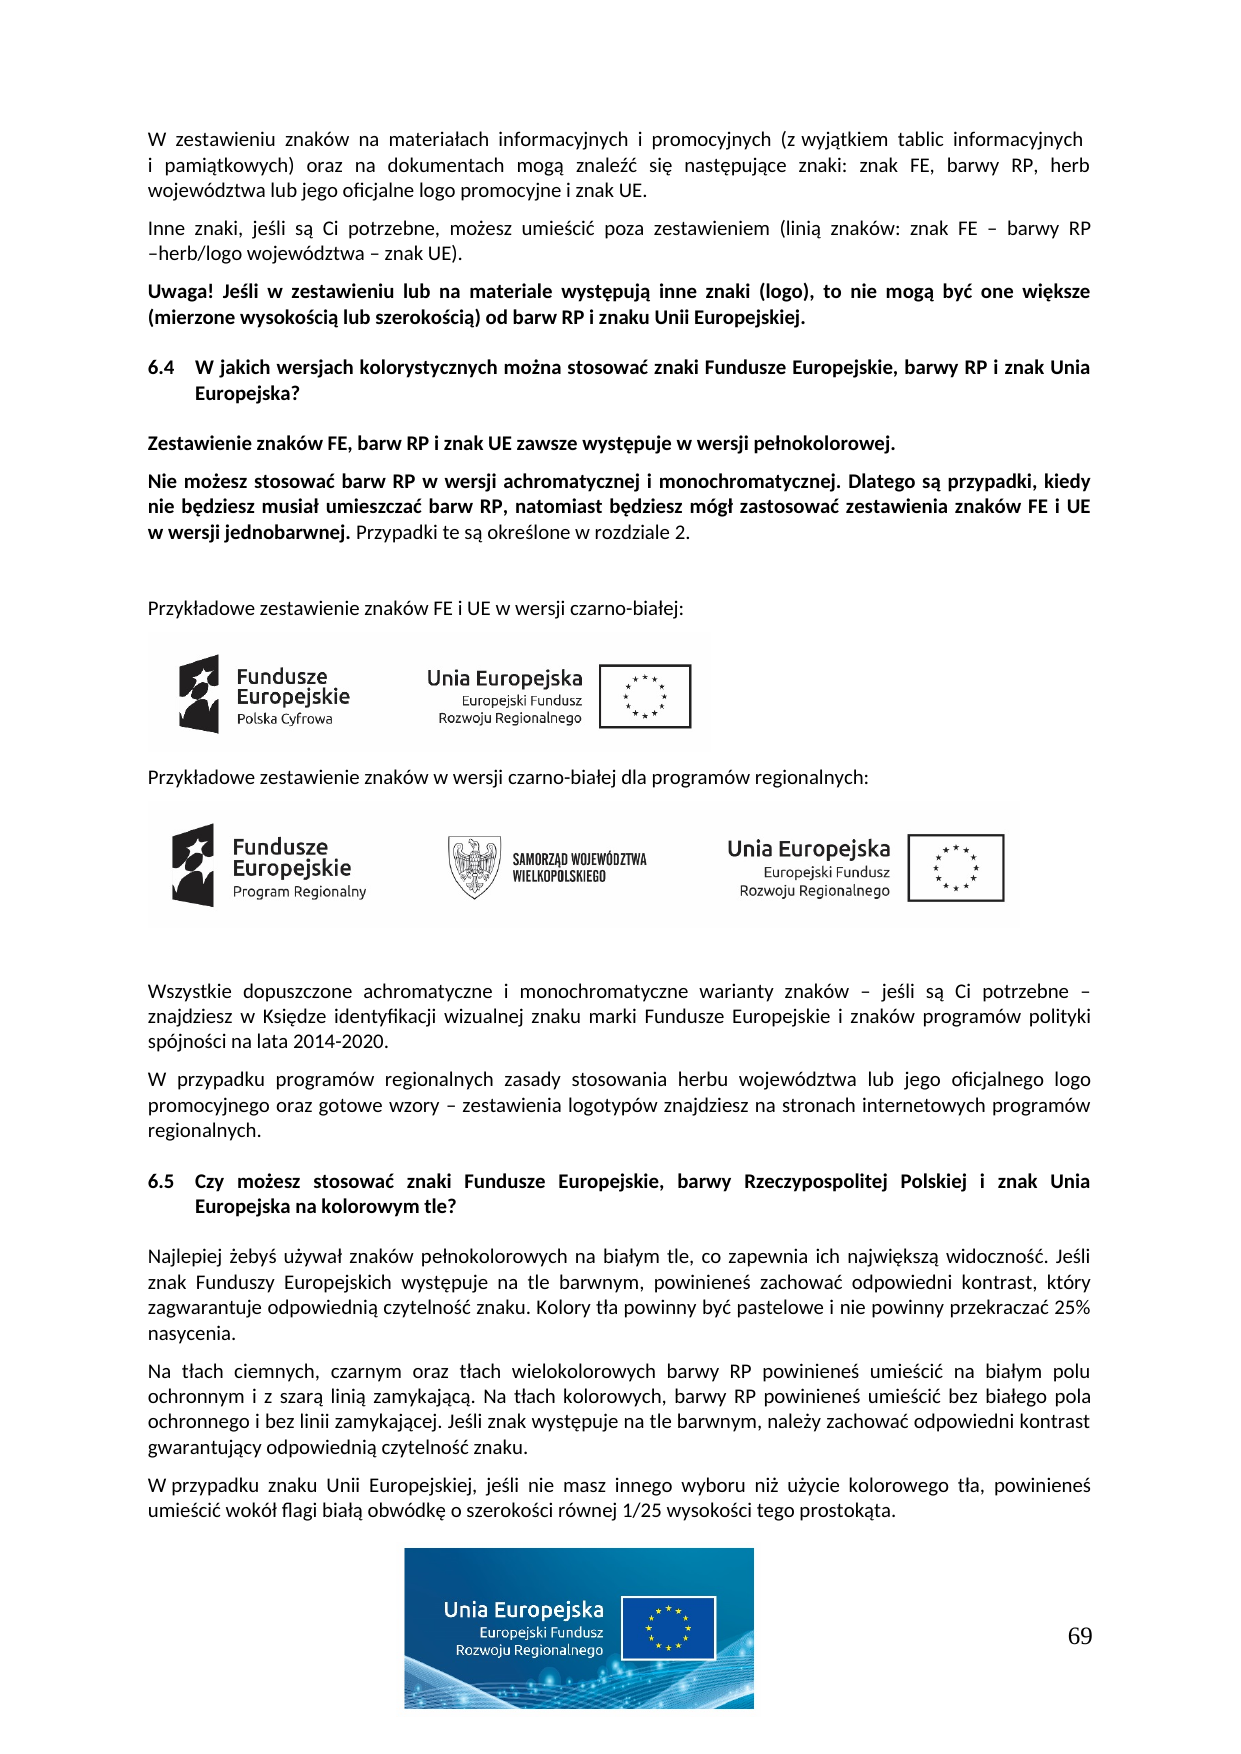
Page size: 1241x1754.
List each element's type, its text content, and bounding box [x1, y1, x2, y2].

text W przypadku programów regionalnych zasady stosowania herbu województwa lub jego oficjalnego logo promocyjnego oraz gotowe wzory – zestawienia logotypów znajdziesz na stronach internetowych programów regionalnych. [148, 1067, 1092, 1143]
text Wszystkie dopuszczone achromatyczne i monochromatyczne warianty znaków – jeśli są Ci potrzebne – znajdziesz w Księdze identyfikacji wizualnej znaku marki Fundusze Europejskie i znaków programów polityki spójności na lata 2014-2020. [148, 978, 1092, 1054]
list Czy możesz stosować znaki Fundusze Europejskie, barwy Rzeczypospolitej Polskiej i znak Unia Europejska na kolorowym tle? [148, 1168, 1092, 1219]
text Nie możesz stosować barw RP w wersji achromatycznej i monochromatycznej. Dlatego są przypadki, kiedy nie będziesz musiał umieszczać barw RP, natomiast będziesz mógł zastosować zestawienia znaków FE i UE w wersji jednobarwnej. Przypadki te są określone w rozdziale 2. [148, 468, 1092, 544]
text Inne znaki, jeśli są Ci potrzebne, możesz umieścić poza zestawieniem (linią znaków: znak FE – barwy RP –herb/logo województwa – znak UE). [148, 215, 1092, 266]
picture [396, 1542, 762, 1717]
text Zestawienie znaków FE, barw RP i znak UE zawsze występuje w wersji pełnokolorowej. [148, 430, 1092, 456]
text Najlepiej żebyś używał znaków pełnokolorowych na białym tle, co zapewnia ich największą widoczność. Jeśli znak Funduszy Europejskich występuje na tle barwnym, powinieneś zachować odpowiedni kontrast, który zagwarantuje odpowiednią czytelność znaku. Kolory tła powinny być pastelowe i nie powinny przekraczać 25% nasycenia. [148, 1244, 1092, 1345]
text Uwaga! Jeśli w zestawieniu lub na materiale występują inne znaki (logo), to nie mogą być one większe (mierzone wysokością lub szerokością) od barw RP i znaku Unii Europejskiej. [148, 278, 1092, 329]
text Przykładowe zestawienie znaków FE i UE w wersji czarno-białej: [148, 595, 1092, 620]
text Przykładowe zestawienie znaków w wersji czarno-białej dla programów regionalnych: [148, 764, 1092, 789]
picture [147, 801, 1020, 928]
picture [147, 632, 712, 752]
text W przypadku znaku Unii Europejskiej, jeśli nie masz innego wyboru niż użycie kolorowego tła, powinieneś umieścić wokół flagi białą obwódkę o szerokości równej 1/25 wysokości tego prostokąta. [148, 1472, 1092, 1523]
text W zestawieniu znaków na materiałach informacyjnych i promocyjnych (z wyjątkiem tablic informacyjnych i pamiątkowych) oraz na dokumentach mogą znaleźć się następujące znaki: znak FE, barwy RP, herb województwa lub jego oficjalne logo promocyjne i znak UE. [148, 126, 1092, 203]
text Na tłach ciemnych, czarnym oraz tłach wielokolorowych barwy RP powinieneś umieścić na białym polu ochronnym i z szarą linią zamykającą. Na tłach kolorowych, barwy RP powinieneś umieścić bez białego pola ochronnego i bez linii zamykającej. Jeśli znak występuje na tle barwnym, należy zachować odpowiedni kontrast gwarantujący odpowiednią czytelność znaku. [148, 1358, 1092, 1459]
list W jakich wersjach kolorystycznych można stosować znaki Fundusze Europejskie, barwy RP i znak Unia Europejska? [148, 354, 1092, 405]
